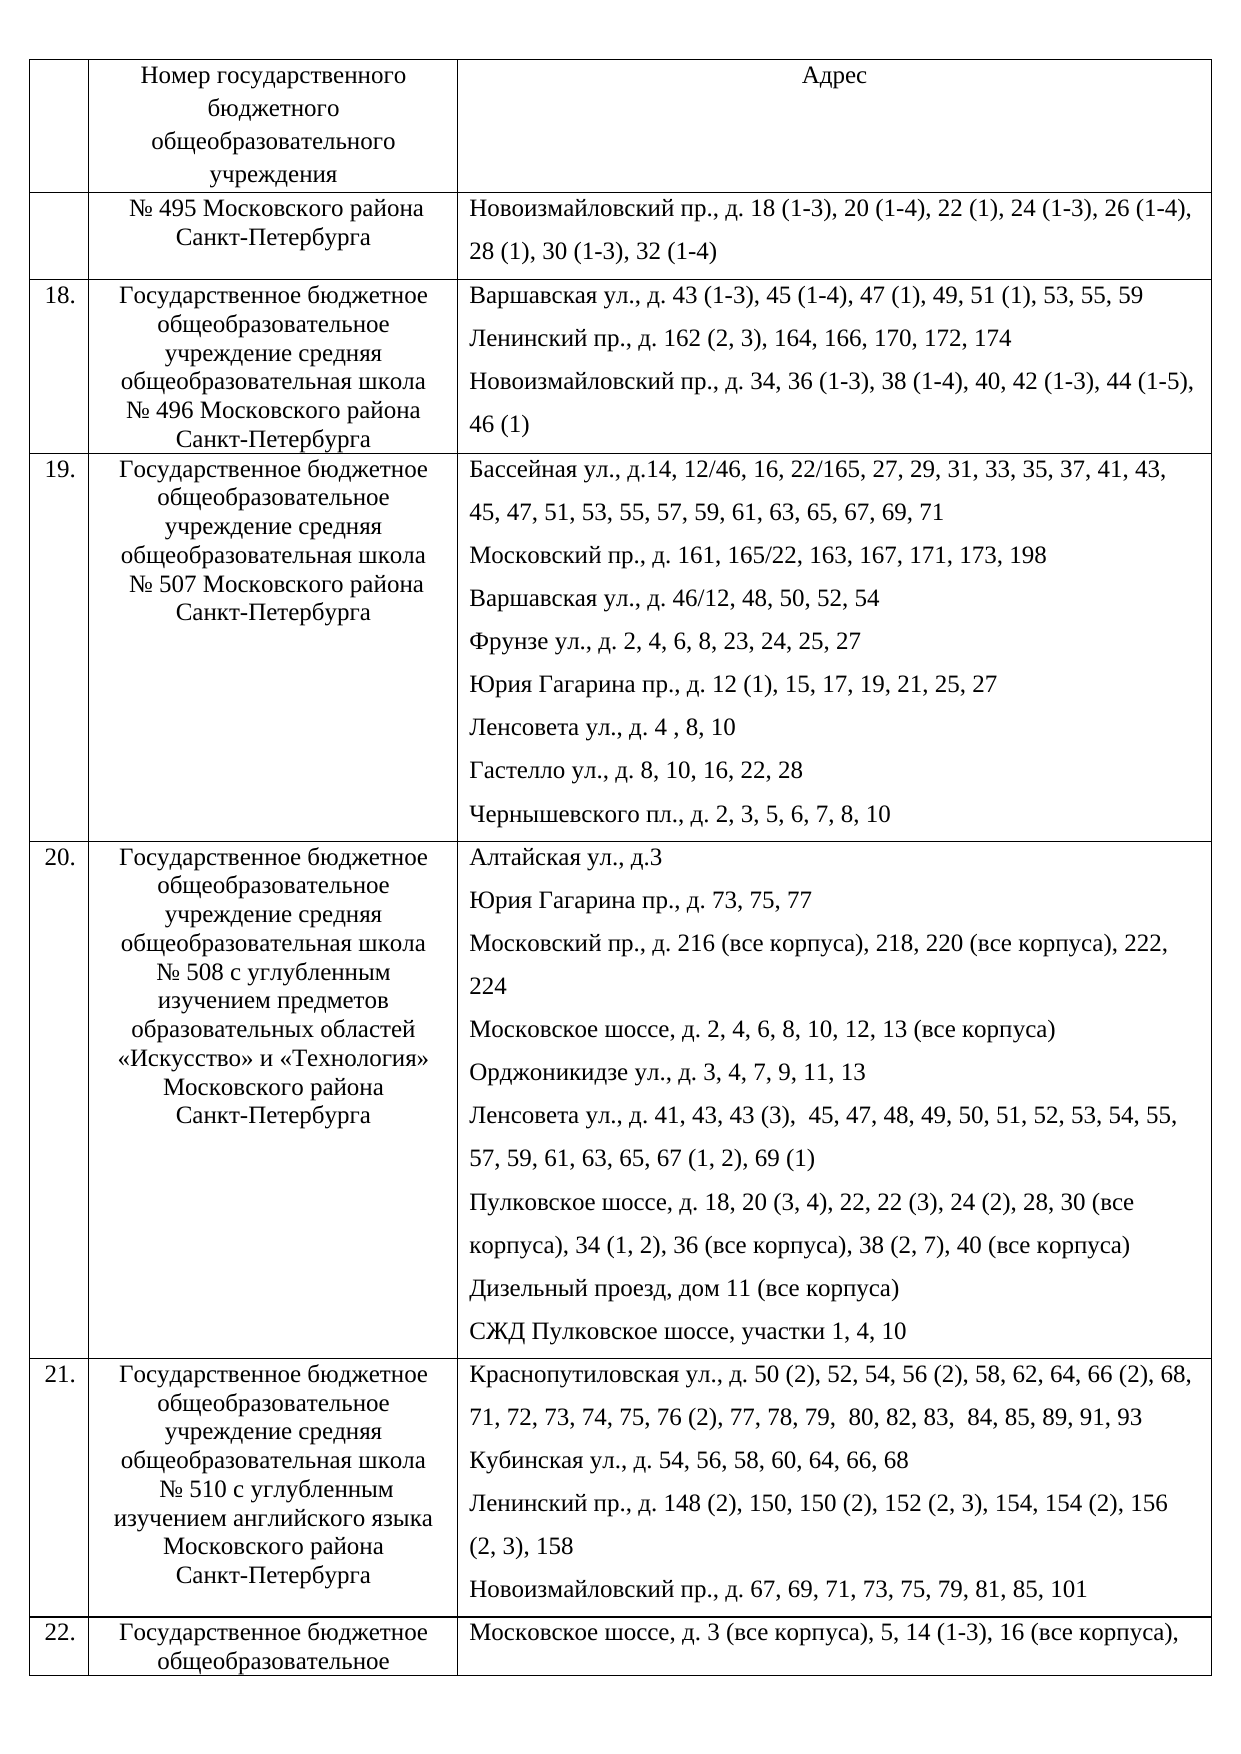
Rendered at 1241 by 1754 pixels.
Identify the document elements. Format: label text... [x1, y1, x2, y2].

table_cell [89, 193, 457, 279]
table_cell Краснопутиловская ул., д. 50 (2), 52, 54, 56 (2), 58, 62, 64, 66 (2), 68, 71, 72, 73, 74, 75, 76 (2), 77, 78, 79, 80, 82, 83, 84, 85, 89, 91, 93 Кубинская ул., д. 54, 56, 58, 60, 64, 66, 68 Ленинский пр., д. 148 (2), 150, 150 (2), 152 (2, 3), 154, 154 (2), 156 (2, 3), 158 Новоизмайловский пр., д. 67, 69, 71, 73, 75, 79, 81, 85, 101 [458, 1359, 1211, 1616]
table_cell [30, 454, 88, 841]
table_cell Государственное бюджетное общеобразовательное учреждение средняя общеобразовательная школа № 496 Московского района Санкт-Петербурга [89, 280, 457, 453]
table_cell Бассейная ул., д.14, 12/46, 16, 22/165, 27, 29, 31, 33, 35, 37, 41, 43, 45, 47, 51, 53, 55, 57, 59, 61, 63, 65, 67, 69, 71 Московский пр., д. 161, 165/22, 163, 167, 171, 173, 198 Варшавская ул., д. 46/12, 48, 50, 52, 54 Фрунзе ул., д. 2, 4, 6, 8, 23, 24, 25, 27 Юрия Гагарина пр., д. 12 (1), 15, 17, 19, 21, 25, 27 Ленсовета ул., д. 4 , 8, 10 Гастелло ул., д. 8, 10, 16, 22, 28 Чернышевского пл., д. 2, 3, 5, 6, 7, 8, 10 [458, 454, 1211, 841]
table_cell [30, 193, 88, 279]
table_cell Варшавская ул., д. 43 (1-3), 45 (1-4), 47 (1), 49, 51 (1), 53, 55, 59 Ленинский пр., д. 162 (2, 3), 164, 166, 170, 172, 174 Новоизмайловский пр., д. 34, 36 (1-3), 38 (1-4), 40, 42 (1-3), 44 (1-5), 46 (1) [458, 280, 1211, 453]
table_cell Государственное бюджетное общеобразовательное учреждение средняя общеобразовательная школа № 508 с углубленным изучением предметов образовательных областей «Искусство» и «Технология» Московского района Санкт-Петербурга [89, 842, 457, 1358]
table_cell [30, 1359, 88, 1616]
table_header [30, 60, 88, 192]
table_cell [30, 1618, 88, 1675]
table_cell [30, 280, 88, 453]
table_header Номер государственного бюджетного общеобразовательного учреждения [89, 60, 457, 192]
table_cell Алтайская ул., д.3 Юрия Гагарина пр., д. 73, 75, 77 Московский пр., д. 216 (все корпуса), 218, 220 (все корпуса), 222, 224 Московское шоссе, д. 2, 4, 6, 8, 10, 12, 13 (все корпуса) Орджоникидзе ул., д. 3, 4, 7, 9, 11, 13 Ленсовета ул., д. 41, 43, 43 (3), 45, 47, 48, 49, 50, 51, 52, 53, 54, 55, 57, 59, 61, 63, 65, 67 (1, 2), 69 (1) Пулковское шоссе, д. 18, 20 (3, 4), 22, 22 (3), 24 (2), 28, 30 (все корпуса), 34 (1, 2), 36 (все корпуса), 38 (2, 7), 40 (все корпуса) Дизельный проезд, дом 11 (все корпуса) СЖД Пулковское шоссе, участки 1, 4, 10 [458, 842, 1211, 1358]
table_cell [89, 1618, 457, 1675]
table_cell Государственное бюджетное общеобразовательное учреждение средняя общеобразовательная школа № 510 с углубленным изучением английского языка Московского района Санкт-Петербурга [89, 1359, 457, 1616]
table_cell [30, 842, 88, 1358]
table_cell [458, 1618, 1211, 1675]
table_cell Государственное бюджетное общеобразовательное учреждение средняя общеобразовательная школа № 507 Московского района Санкт-Петербурга [89, 454, 457, 841]
table_header Адрес [458, 60, 1211, 192]
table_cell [458, 193, 1211, 279]
